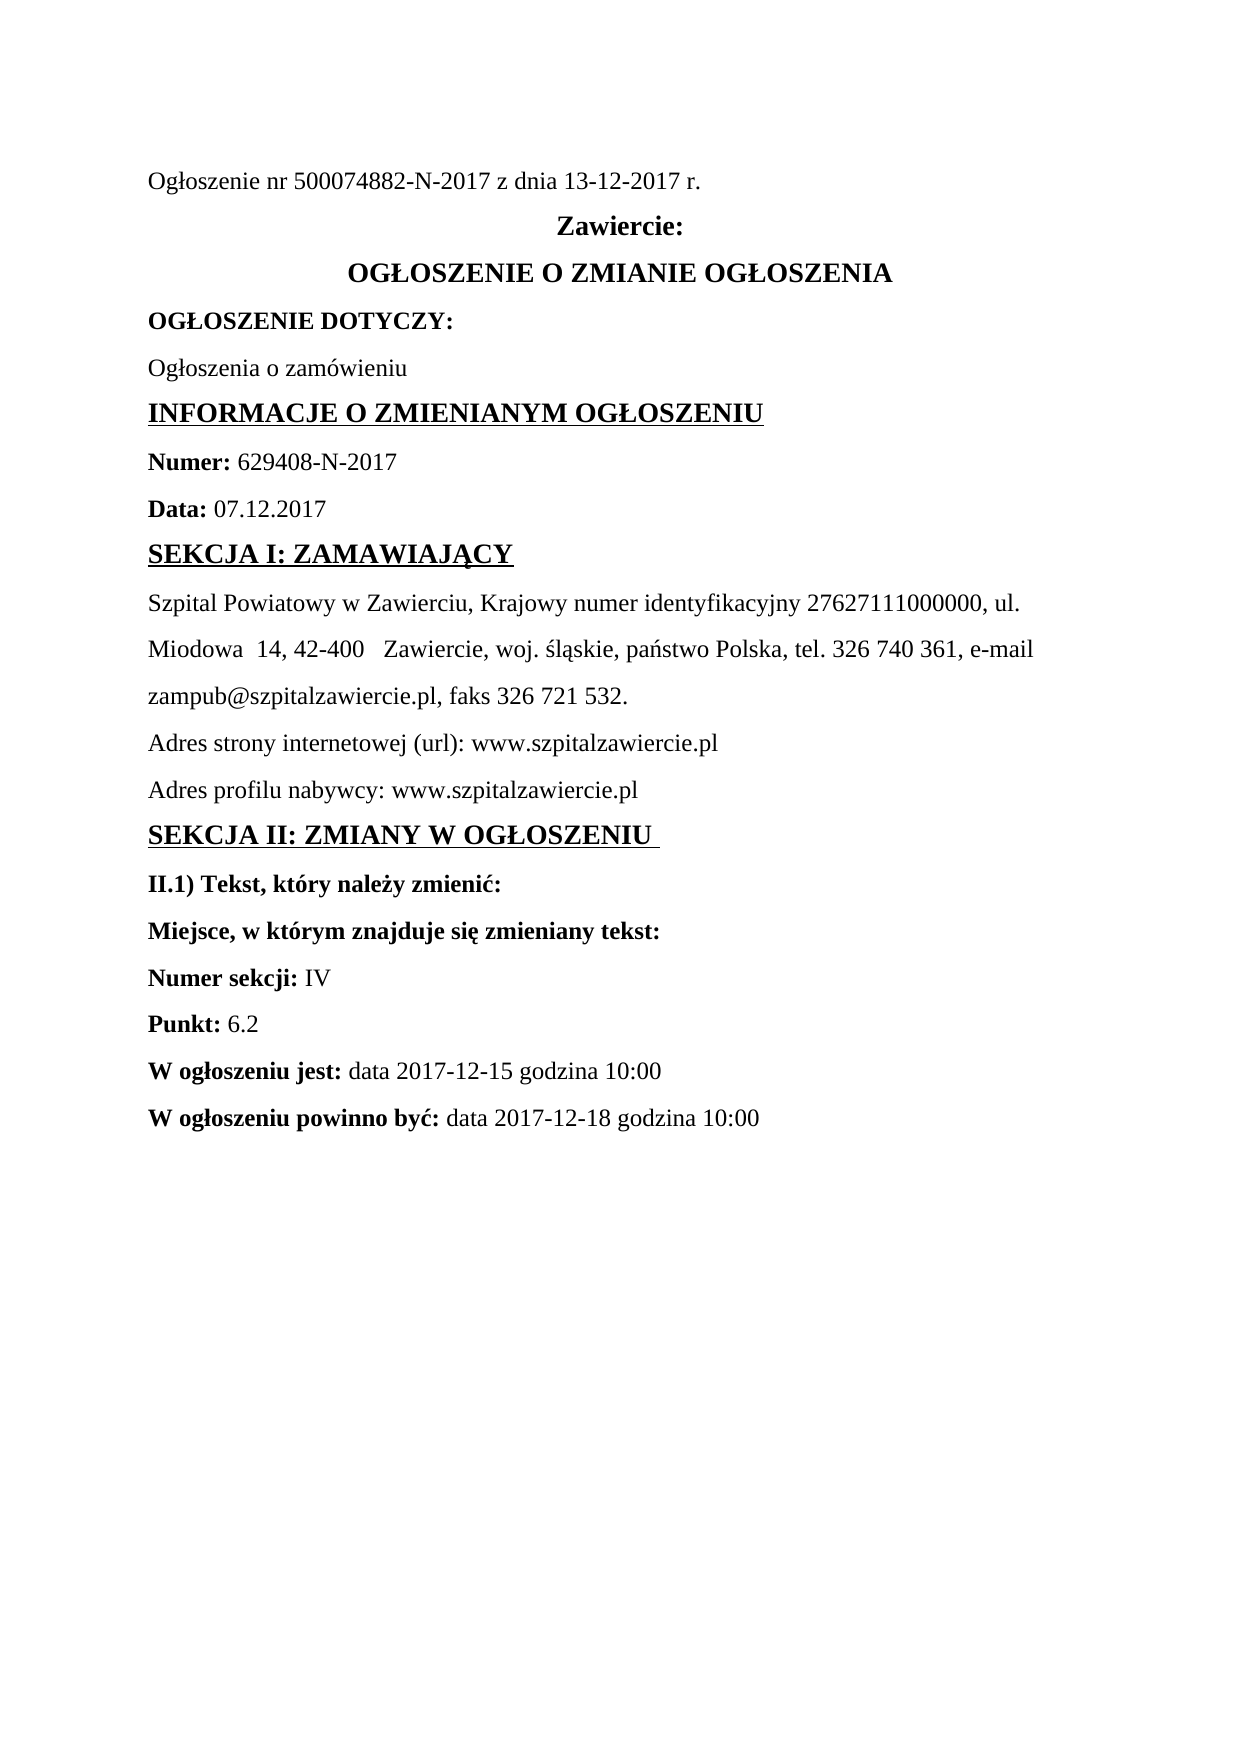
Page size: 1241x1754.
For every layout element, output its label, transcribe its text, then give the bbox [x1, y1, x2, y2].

text Szpital Powiatowy w Zawierciu, Krajowy numer identyfikacyjny 27627111000000, ul. Miodowa 14, 42-400 Zawiercie, woj. śląskie, państwo Polska, tel. 326 740 361, e-mail zampub@szpitalzawiercie.pl, faks 326 721 532. Adres strony internetowej (url): www.szpitalzawiercie.pl Adres profilu nabywcy: www.szpitalzawiercie.pl [148, 569, 1093, 804]
text Ogłoszenie nr 500074882-N-2017 z dnia 13-12-2017 r. [148, 148, 1093, 194]
text Numer: 629408-N-2017 Data: 07.12.2017 [148, 429, 1093, 523]
text Miejsce, w którym znajduje się zmieniany tekst: Numer sekcji: IV Punkt: 6.2 W ogłoszeniu jest: data 2017-12-15 godzina 10:00 W ogłoszeniu powinno być: data 2017-12-18 godzina 10:00 [148, 898, 1093, 1132]
text Ogłoszenia o zamówieniu [148, 335, 1093, 382]
text SEKCJA I: ZAMAWIAJĄCY [148, 523, 1093, 569]
text OGŁOSZENIE DOTYCZY: [148, 288, 1093, 335]
text II.1) Tekst, który należy zmienić: [148, 851, 1093, 898]
text SEKCJA II: ZMIANY W OGŁOSZENIU [148, 804, 1093, 851]
text Zawiercie: OGŁOSZENIE O ZMIANIE OGŁOSZENIA [148, 194, 1093, 288]
text INFORMACJE O ZMIENIANYM OGŁOSZENIU [148, 382, 1093, 429]
